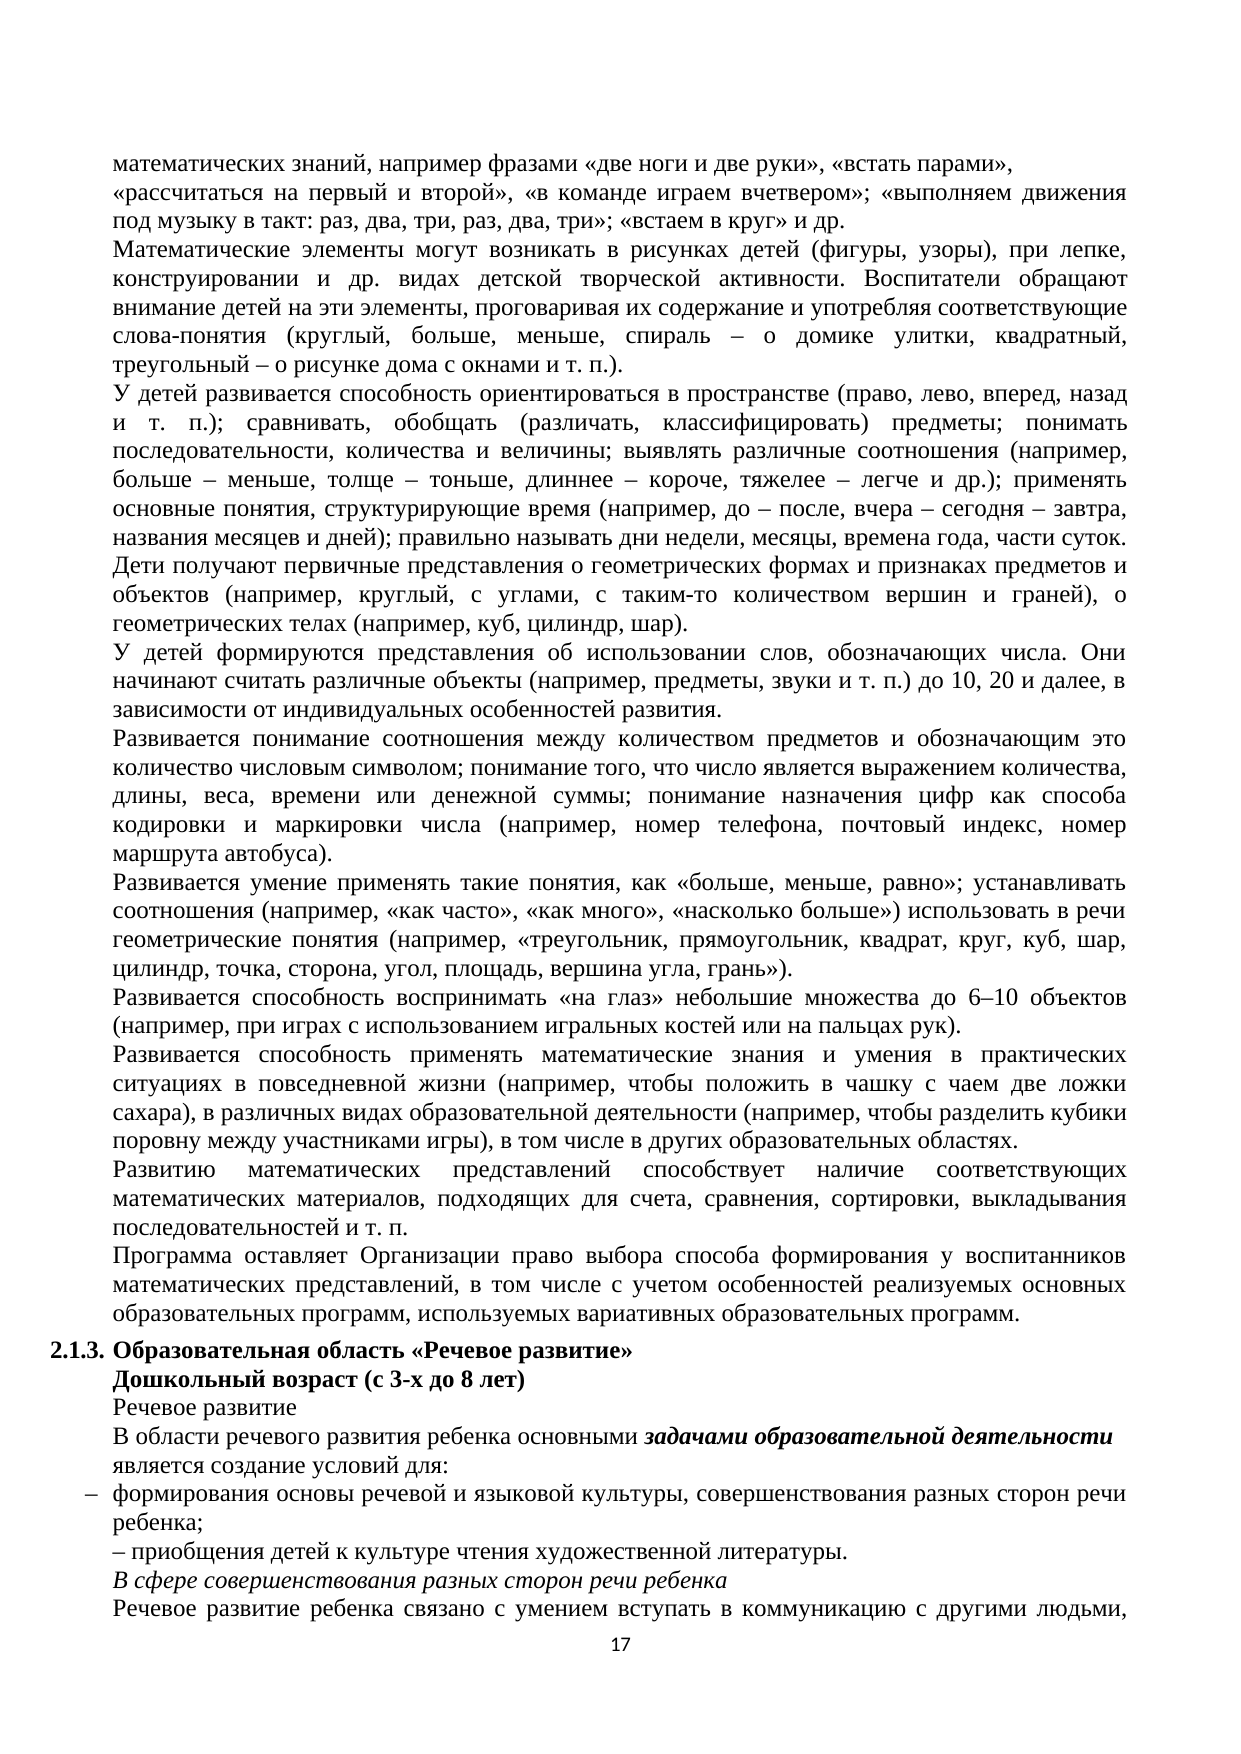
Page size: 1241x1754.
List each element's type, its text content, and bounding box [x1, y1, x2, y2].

text В области речевого развития ребенка основными задачами образовательной деятельности [112, 1421, 1209, 1450]
text У детей формируются представления об использовании слов, обозначающих числа. Они начинают считать различные объекты (например, предметы, звуки и т. п.) до 10, 20 и далее, в зависимости от индивидуальных особенностей развития. [112, 637, 1127, 723]
list приобщения детей к культуре чтения художественной литературы. [112, 1536, 1209, 1565]
list Образовательная область «Речевое развитие» Дошкольный возраст (с 3-х до 8 лет) [50, 1335, 696, 1392]
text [112, 148, 1128, 177]
text является создание условий для: [112, 1450, 1209, 1478]
text Развивается понимание соотношения между количеством предметов и обозначающим это количество числовым символом; понимание того, что число является выражением количества, длины, веса, времени или денежной суммы; понимание назначения цифр как способа кодировки и маркировки числа (например, номер телефона, почтовый индекс, номер маршрута автобуса). [112, 723, 1127, 867]
text Программа оставляет Организации право выбора способа формирования у воспитанников математических представлений, в том числе с учетом особенностей реализуемых основных образовательных программ, используемых вариативных образовательных программ. [112, 1241, 1127, 1327]
text Развитию математических представлений способствует наличие соответствующих математических материалов, подходящих для счета, сравнения, сортировки, выкладывания последовательностей и т. п. [112, 1154, 1128, 1241]
text Развивается способность воспринимать «на глаз» небольшие множества до 6–10 объектов (например, при играх с использованием игральных костей или на пальцах рук). [112, 982, 1128, 1039]
text Математические элементы могут возникать в рисунках детей (фигуры, узоры), при лепке, конструировании и др. видах детской творческой активности. Воспитатели обращают внимание детей на эти элементы, проговаривая их содержание и употребляя соответствующие слова-понятия (круглый, больше, меньше, спираль – о домике улитки, квадратный, треугольный – о рисунке дома с окнами и т. п.). [112, 234, 1128, 378]
text Речевое развитие [112, 1392, 1209, 1421]
text Развивается способность применять математические знания и умения в практических ситуациях в повседневной жизни (например, чтобы положить в чашку с чаем две ложки сахара), в различных видах образовательной деятельности (например, чтобы разделить кубики поровну между участниками игры), в том числе в других образовательных областях. [112, 1039, 1128, 1154]
text У детей развивается способность ориентироваться в пространстве (право, лево, вперед, назад и т. п.); сравнивать, обобщать (различать, классифицировать) предметы; понимать последовательности, количества и величины; выявлять различные соотношения (например, больше – меньше, толще – тоньше, длиннее – короче, тяжелее – легче и др.); применять основные понятия, структурирующие время (например, до – после, вчера – сегодня – завтра, названия месяцев и дней); правильно называть дни недели, месяцы, времена года, части суток. Дети получают первичные представления о геометрических формах и признаках предметов и объектов (например, круглый, с углами, с таким-то количеством вершин и граней), о геометрических телах (например, куб, цилиндр, шар). [112, 378, 1128, 637]
text Развивается умение применять такие понятия, как «больше, меньше, равно»; устанавливать соотношения (например, «как часто», «как много», «насколько больше») использовать в речи геометрические понятия (например, «треугольник, прямоугольник, квадрат, круг, куб, шар, цилиндр, точка, сторона, угол, площадь, вершина угла, грань»). [112, 867, 1127, 982]
list формирования основы речевой и языковой культуры, совершенствования разных сторон речи ребенка; [85, 1478, 1127, 1536]
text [112, 1593, 1128, 1622]
text «рассчитаться на первый и второй», «в команде играем вчетвером»; «выполняем движения под музыку в такт: раз, два, три, раз, два, три»; «встаем в круг» и др. [112, 177, 1127, 234]
text В сфере совершенствования разных сторон речи ребенка [112, 1565, 1209, 1593]
